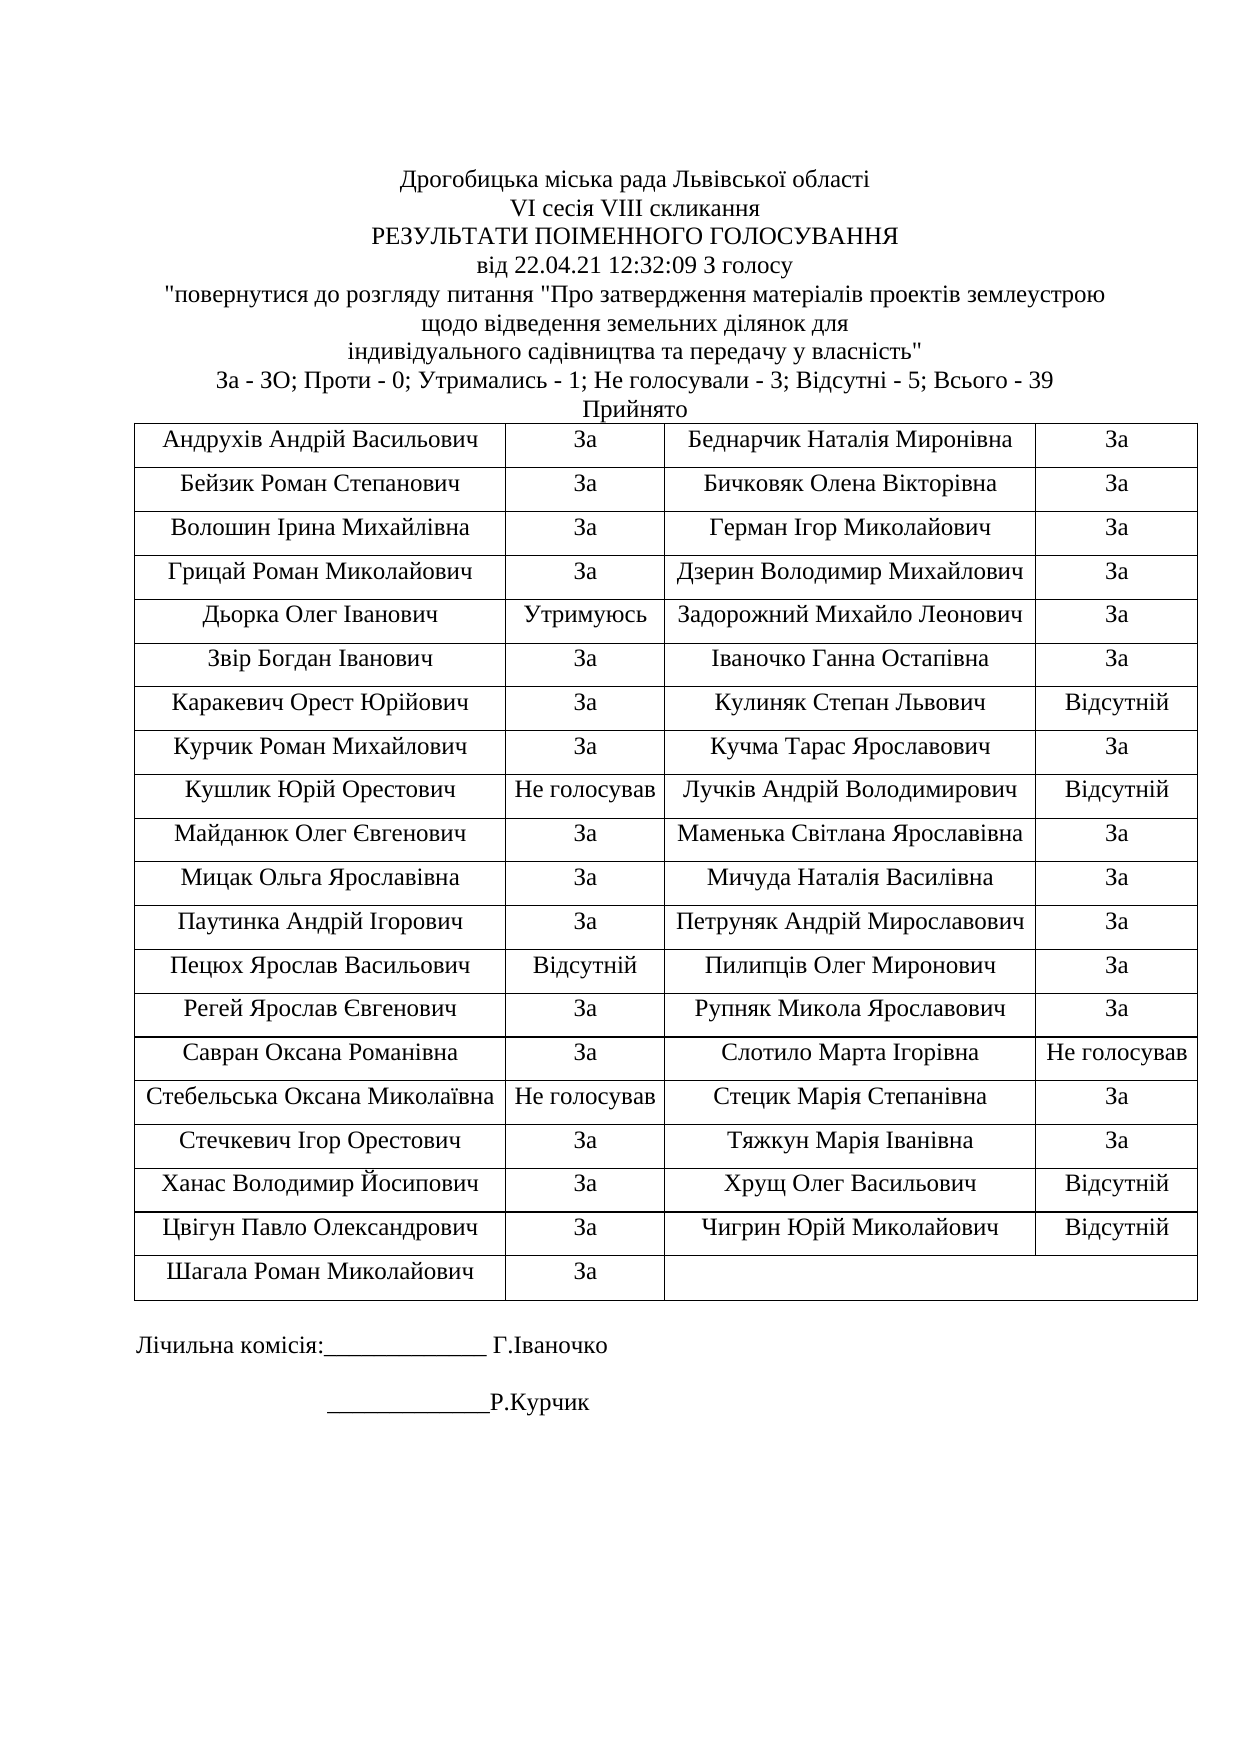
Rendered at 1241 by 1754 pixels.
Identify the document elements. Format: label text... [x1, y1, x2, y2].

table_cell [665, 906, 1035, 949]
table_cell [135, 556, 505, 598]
text індивідуального садівництва та передачу у власність" [136, 336, 1134, 365]
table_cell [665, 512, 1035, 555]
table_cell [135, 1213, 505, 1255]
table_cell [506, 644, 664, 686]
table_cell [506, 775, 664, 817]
text _____________Р.Курчик [136, 1387, 1134, 1416]
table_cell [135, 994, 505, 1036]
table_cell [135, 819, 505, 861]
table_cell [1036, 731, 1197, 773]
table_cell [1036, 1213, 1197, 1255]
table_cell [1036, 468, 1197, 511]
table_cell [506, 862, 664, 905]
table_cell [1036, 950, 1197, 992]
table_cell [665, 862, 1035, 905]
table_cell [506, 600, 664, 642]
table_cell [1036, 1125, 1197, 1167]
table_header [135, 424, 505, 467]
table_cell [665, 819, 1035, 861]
text VI сесія VIII скликання [136, 193, 1134, 221]
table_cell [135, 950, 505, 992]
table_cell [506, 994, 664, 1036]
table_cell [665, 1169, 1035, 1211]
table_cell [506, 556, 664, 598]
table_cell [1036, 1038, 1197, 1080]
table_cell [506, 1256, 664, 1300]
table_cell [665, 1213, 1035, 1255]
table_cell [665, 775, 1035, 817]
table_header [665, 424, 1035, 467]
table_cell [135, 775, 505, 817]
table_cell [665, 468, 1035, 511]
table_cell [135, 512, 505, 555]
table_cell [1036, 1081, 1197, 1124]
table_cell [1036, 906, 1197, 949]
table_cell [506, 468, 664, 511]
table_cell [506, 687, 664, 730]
text РЕЗУЛЬТАТИ ПОІМЕННОГО ГОЛОСУВАННЯ [136, 221, 1134, 250]
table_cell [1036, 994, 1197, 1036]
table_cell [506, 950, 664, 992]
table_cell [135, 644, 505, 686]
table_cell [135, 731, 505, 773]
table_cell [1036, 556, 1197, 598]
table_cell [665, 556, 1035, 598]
text Дрогобицька міська рада Львівської області [136, 164, 1134, 193]
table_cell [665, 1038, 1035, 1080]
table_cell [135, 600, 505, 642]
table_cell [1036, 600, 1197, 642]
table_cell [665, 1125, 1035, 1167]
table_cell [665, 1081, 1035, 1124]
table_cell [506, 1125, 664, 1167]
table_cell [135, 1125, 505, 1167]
text За - ЗО; Проти - 0; Утримались - 1; Не голосували - 3; Відсутні - 5; Всього - 39 [136, 365, 1134, 394]
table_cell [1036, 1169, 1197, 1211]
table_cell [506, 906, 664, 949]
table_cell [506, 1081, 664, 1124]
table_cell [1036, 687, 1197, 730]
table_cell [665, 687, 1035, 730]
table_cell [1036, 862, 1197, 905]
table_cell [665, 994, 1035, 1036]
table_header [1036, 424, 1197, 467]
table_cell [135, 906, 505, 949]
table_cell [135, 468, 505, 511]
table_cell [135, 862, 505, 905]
text "повернутися до розгляду питання "Про затвердження матеріалів проектів землеустрою щодо відведення земельних ділянок для [136, 279, 1134, 336]
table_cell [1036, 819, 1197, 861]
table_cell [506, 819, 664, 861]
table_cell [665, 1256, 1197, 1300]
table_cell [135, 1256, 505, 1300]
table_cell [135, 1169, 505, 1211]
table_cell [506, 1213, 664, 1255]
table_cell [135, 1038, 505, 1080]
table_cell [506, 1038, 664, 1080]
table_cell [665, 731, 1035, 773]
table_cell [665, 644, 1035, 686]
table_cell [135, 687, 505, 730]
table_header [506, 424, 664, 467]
text від 22.04.21 12:32:09 З голосу [136, 250, 1134, 279]
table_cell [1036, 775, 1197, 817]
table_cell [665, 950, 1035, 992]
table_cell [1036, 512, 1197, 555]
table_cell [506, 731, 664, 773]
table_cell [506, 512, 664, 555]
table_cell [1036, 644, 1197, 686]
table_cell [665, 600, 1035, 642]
text Лічильна комісія:_____________ Г.Іваночко [136, 1330, 1134, 1358]
text Прийнято [136, 394, 1134, 423]
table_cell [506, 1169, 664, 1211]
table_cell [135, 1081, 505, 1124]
